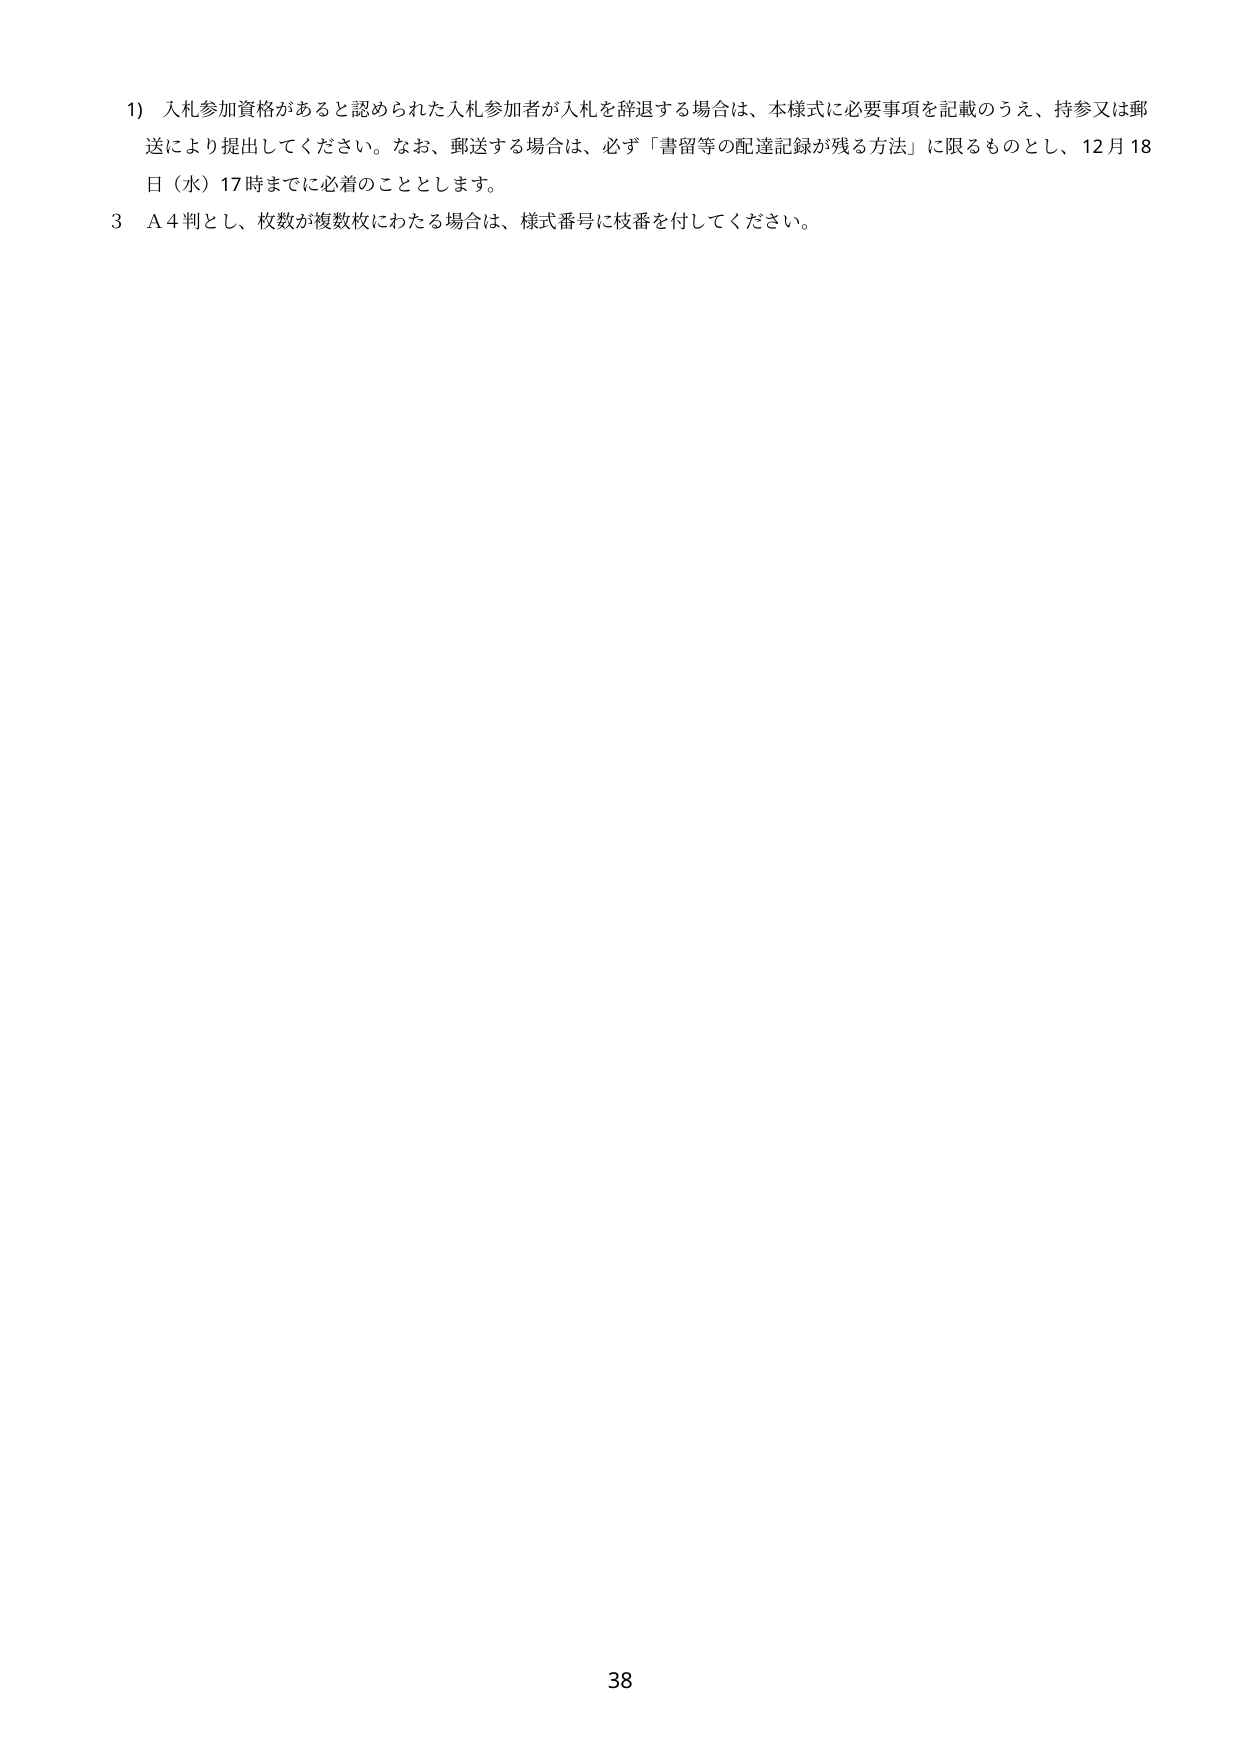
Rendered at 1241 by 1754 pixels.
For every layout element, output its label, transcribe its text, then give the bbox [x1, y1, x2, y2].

text ３ Ａ４判とし、枚数が複数枚にわたる場合は、様式番号に枝番を付してください。 [89, 202, 1152, 239]
text 1) 入札参加資格があると認められた入札参加者が入札を辞退する場合は、本様式に必要事項を記載のうえ、持参又は郵送により提出してください。なお、郵送する場合は、必ず「書留等の配達記録が残る方法」に限るものとし、12月18日（水）17時までに必着のこととします。 [126, 89, 1152, 202]
